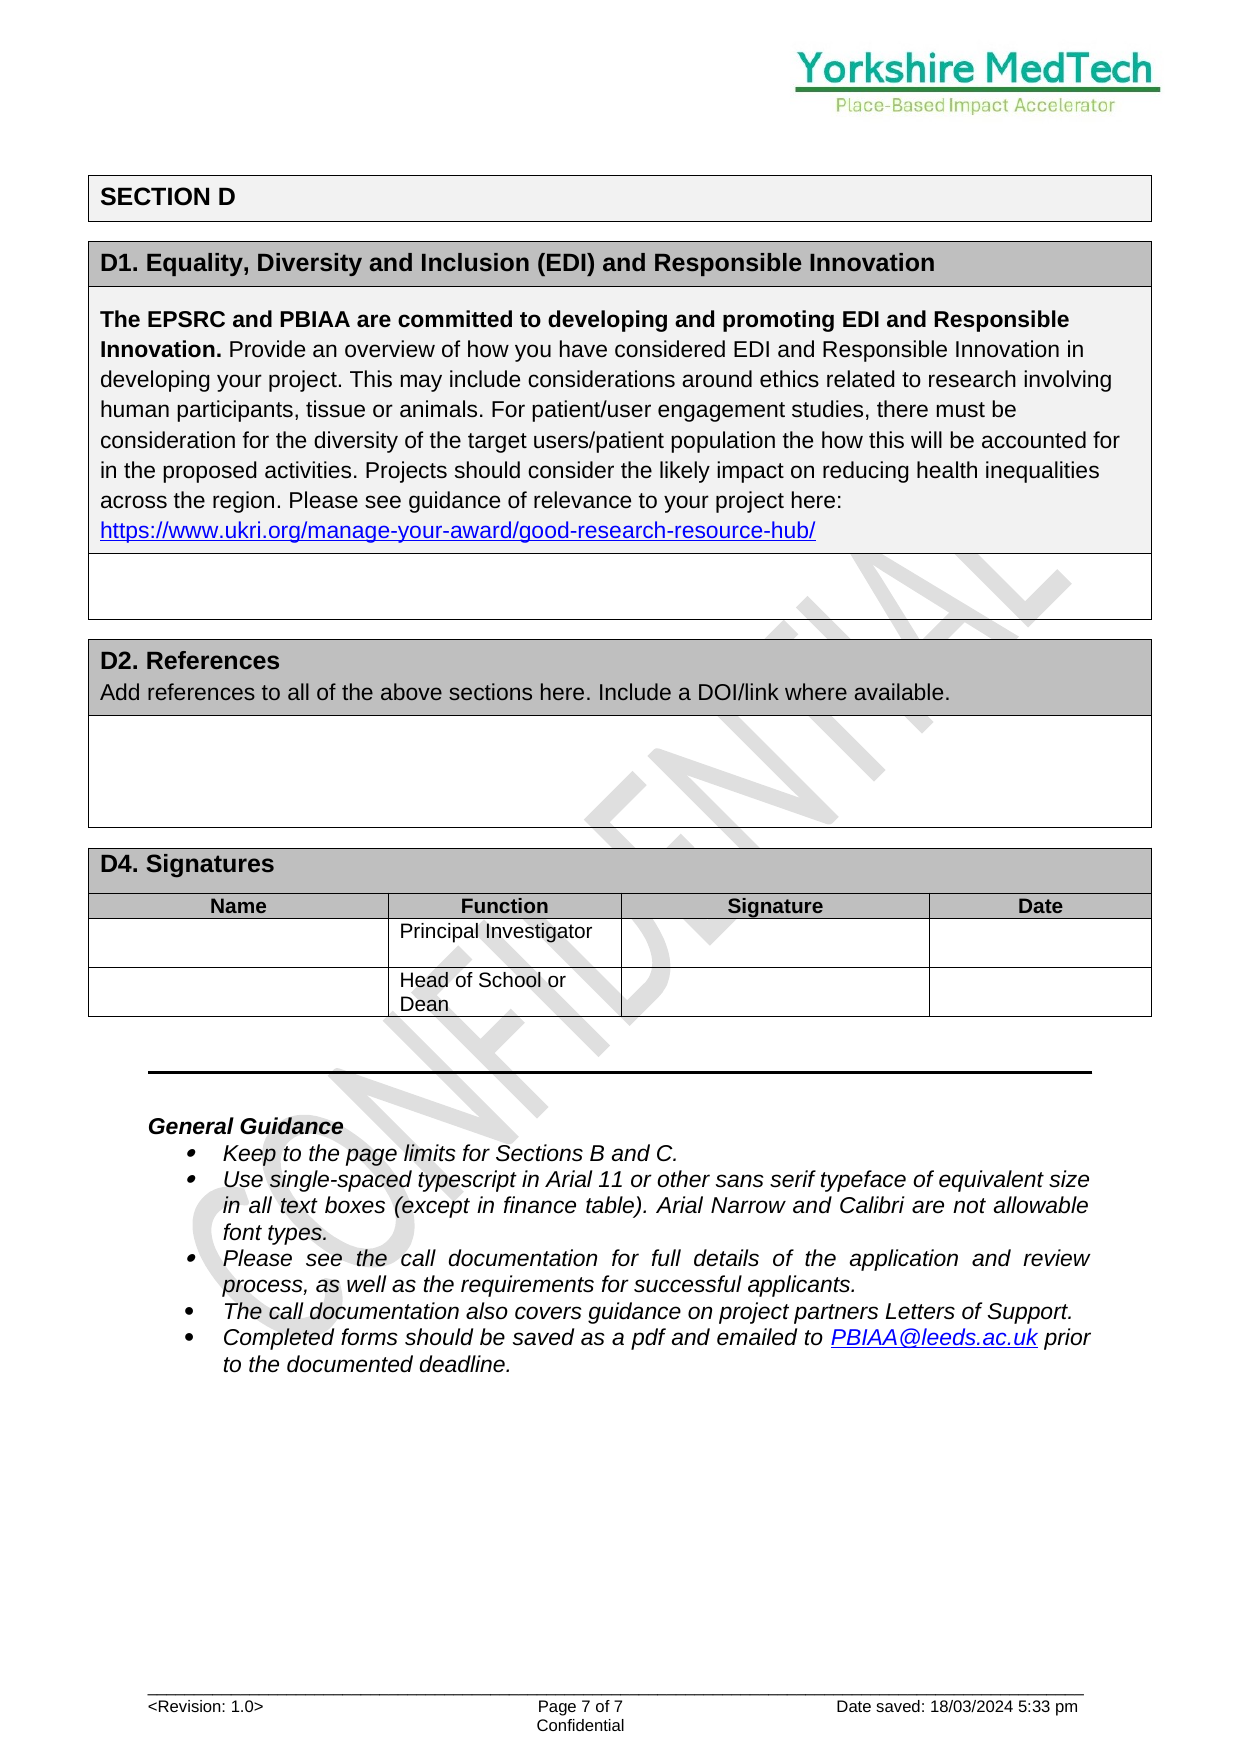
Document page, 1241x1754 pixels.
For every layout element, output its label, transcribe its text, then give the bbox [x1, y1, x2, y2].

table_cell Date [930, 894, 1151, 918]
table_header D1. Equality, Diversity and Inclusion (EDI) and Responsible Innovation [89, 242, 1151, 286]
table_cell [622, 968, 929, 1016]
table_cell [89, 554, 1151, 619]
table_cell [89, 919, 388, 967]
text General Guidance [148, 1113, 1092, 1140]
table_cell Principal Investigator [389, 919, 621, 967]
table_cell [89, 968, 388, 1016]
table_header SECTION D [89, 176, 1151, 221]
table_cell [930, 919, 1151, 967]
table_cell Function [389, 894, 621, 918]
picture [776, 24, 1185, 136]
table_header D2. References Add references to all of the above sections here. Include a DOI/link where available. [89, 640, 1151, 715]
table_cell [622, 919, 929, 967]
table_cell Signature [622, 894, 929, 918]
list Keep to the page limits for Sections B and C. [185, 1140, 1092, 1166]
table_cell Name [89, 894, 388, 918]
table_cell [930, 968, 1151, 1016]
table_cell The EPSRC and PBIAA are committed to developing and promoting EDI and Responsible Innovation. Provide an overview of how you have considered EDI and Responsible Innovation in developing your project. This may include considerations around ethics related to research involving human participants, tissue or animals. For patient/user engagement studies, there must be consideration for the diversity of the target users/patient population the how this will be accounted for in the proposed activities. Projects should consider the likely impact on reducing health inequalities across the region. Please see guidance of relevance to your project here: https://www.ukri.org/manage-your-award/good-research-resource-hub/ [89, 287, 1151, 553]
table_cell Head of School or Dean [389, 968, 621, 1016]
table_cell [89, 716, 1151, 827]
list Please see the call documentation for full details of the application and review process, as well as the requirements for successful applicants. [185, 1245, 1092, 1298]
list Use single-spaced typescript in Arial 11 or other sans serif typeface of equivalent size in all text boxes (except in finance table). Arial Narrow and Calibri are not allowable font types. [185, 1166, 1092, 1245]
list The call documentation also covers guidance on project partners Letters of Support. [185, 1298, 1092, 1324]
list Completed forms should be saved as a pdf and emailed to PBIAA@leeds.ac.uk prior to the documented deadline. [185, 1324, 1092, 1377]
table_header D4. Signatures [89, 849, 1151, 893]
